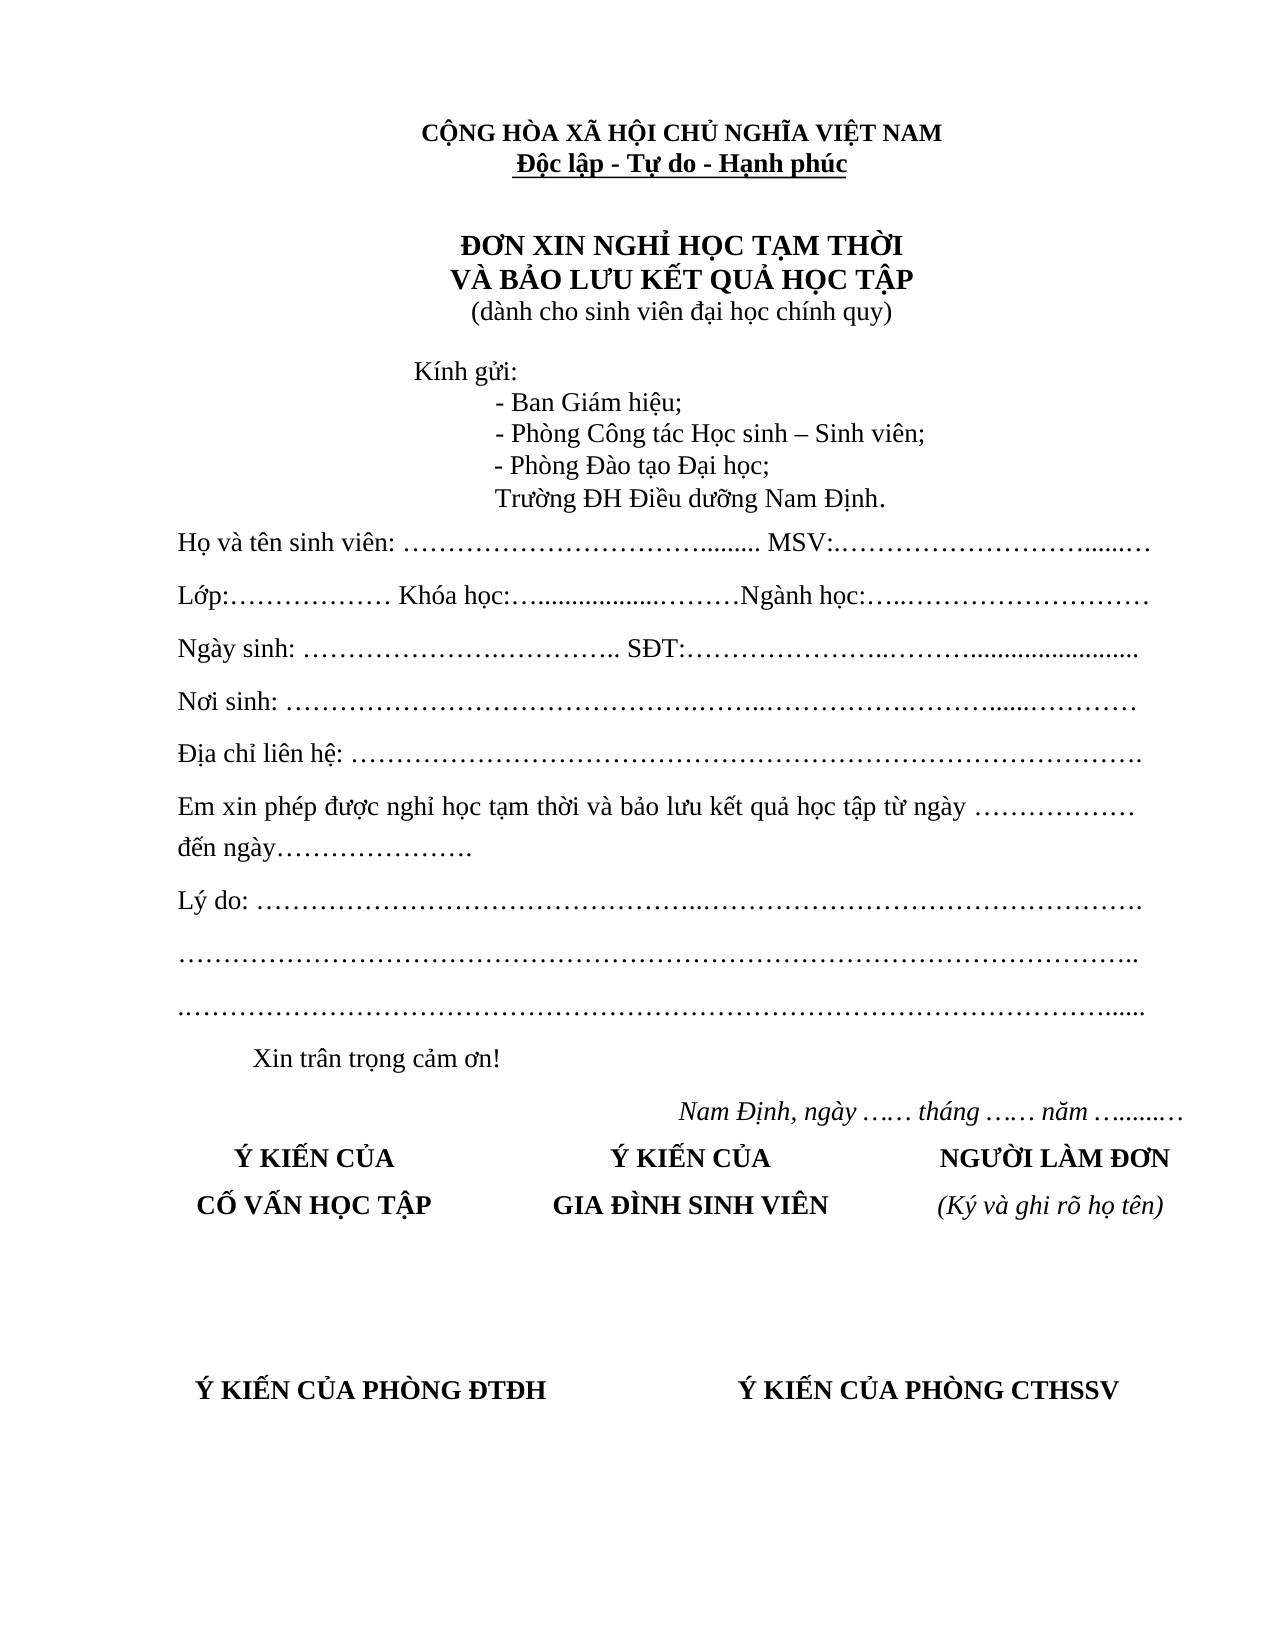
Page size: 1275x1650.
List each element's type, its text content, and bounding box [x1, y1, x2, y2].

text Em xin phép được nghỉ học tạm thời và bảo lưu kết quả học tập từ ngày ……………… đến ngày…………………. [177, 791, 1137, 862]
table_header Ý KIẾN CỦA PHÒNG CTHSSV [726, 1374, 1180, 1420]
text Kính gửi: [327, 355, 1186, 386]
table_header NGƯỜI LÀM ĐƠN (Ký và ghi rõ họ tên) [897, 1142, 1192, 1234]
text - Ban Giám hiệu; [402, 386, 1186, 418]
text Ngày sinh: ………………….………….. SĐT:…………………..………......................... [177, 632, 1186, 663]
text CỘNG HÒA XÃ HỘI CHỦ NGHĨA VIỆT NAM [177, 118, 1186, 147]
subtitle ĐƠN XIN NGHỈ HỌC TẠM THỜI [177, 228, 1186, 262]
text Trường ĐH Điều dưỡng Nam Định. [327, 480, 1186, 513]
text Địa chỉ liên hệ: ……………………………………………………………………………. [177, 738, 1186, 769]
text .…………………………………………………………………………………………...... [177, 990, 1186, 1021]
text …………………………………………………………………………………………….. [177, 937, 1186, 968]
text Độc lập - Tự do - Hạnh phúc [177, 147, 1186, 178]
text Xin trân trọng cảm ơn! [177, 1043, 1186, 1074]
table_header Ý KIẾN CỦA PHÒNG ĐTĐH [183, 1374, 726, 1420]
text Nơi sinh: ……………………………………….……..…………….………......………… [177, 685, 1186, 716]
text Lý do: …………………………………………..…………………………………………. [177, 884, 1186, 915]
text Họ và tên sinh viên: ……………………………......... MSV:.………………………......… [177, 526, 1186, 557]
text - Phòng Đào tạo Đại học; [391, 449, 1186, 480]
table_header Ý KIẾN CỦA GIA ĐÌNH SINH VIÊN [484, 1142, 897, 1234]
text (dành cho sinh viên đại học chính quy) [177, 295, 1186, 327]
subtitle VÀ BẢO LƯU KẾT QUẢ HỌC TẬP [177, 262, 1186, 295]
text Lớp:……………… Khóa học:…..................………Ngành học:…..……………………… [177, 579, 1186, 610]
text Nam Định, ngày …… tháng …… năm …......… [177, 1096, 1186, 1127]
table_header Ý KIẾN CỦA CỐ VẤN HỌC TẬP [144, 1142, 484, 1234]
text - Phòng Công tác Học sinh – Sinh viên; [402, 418, 1186, 449]
